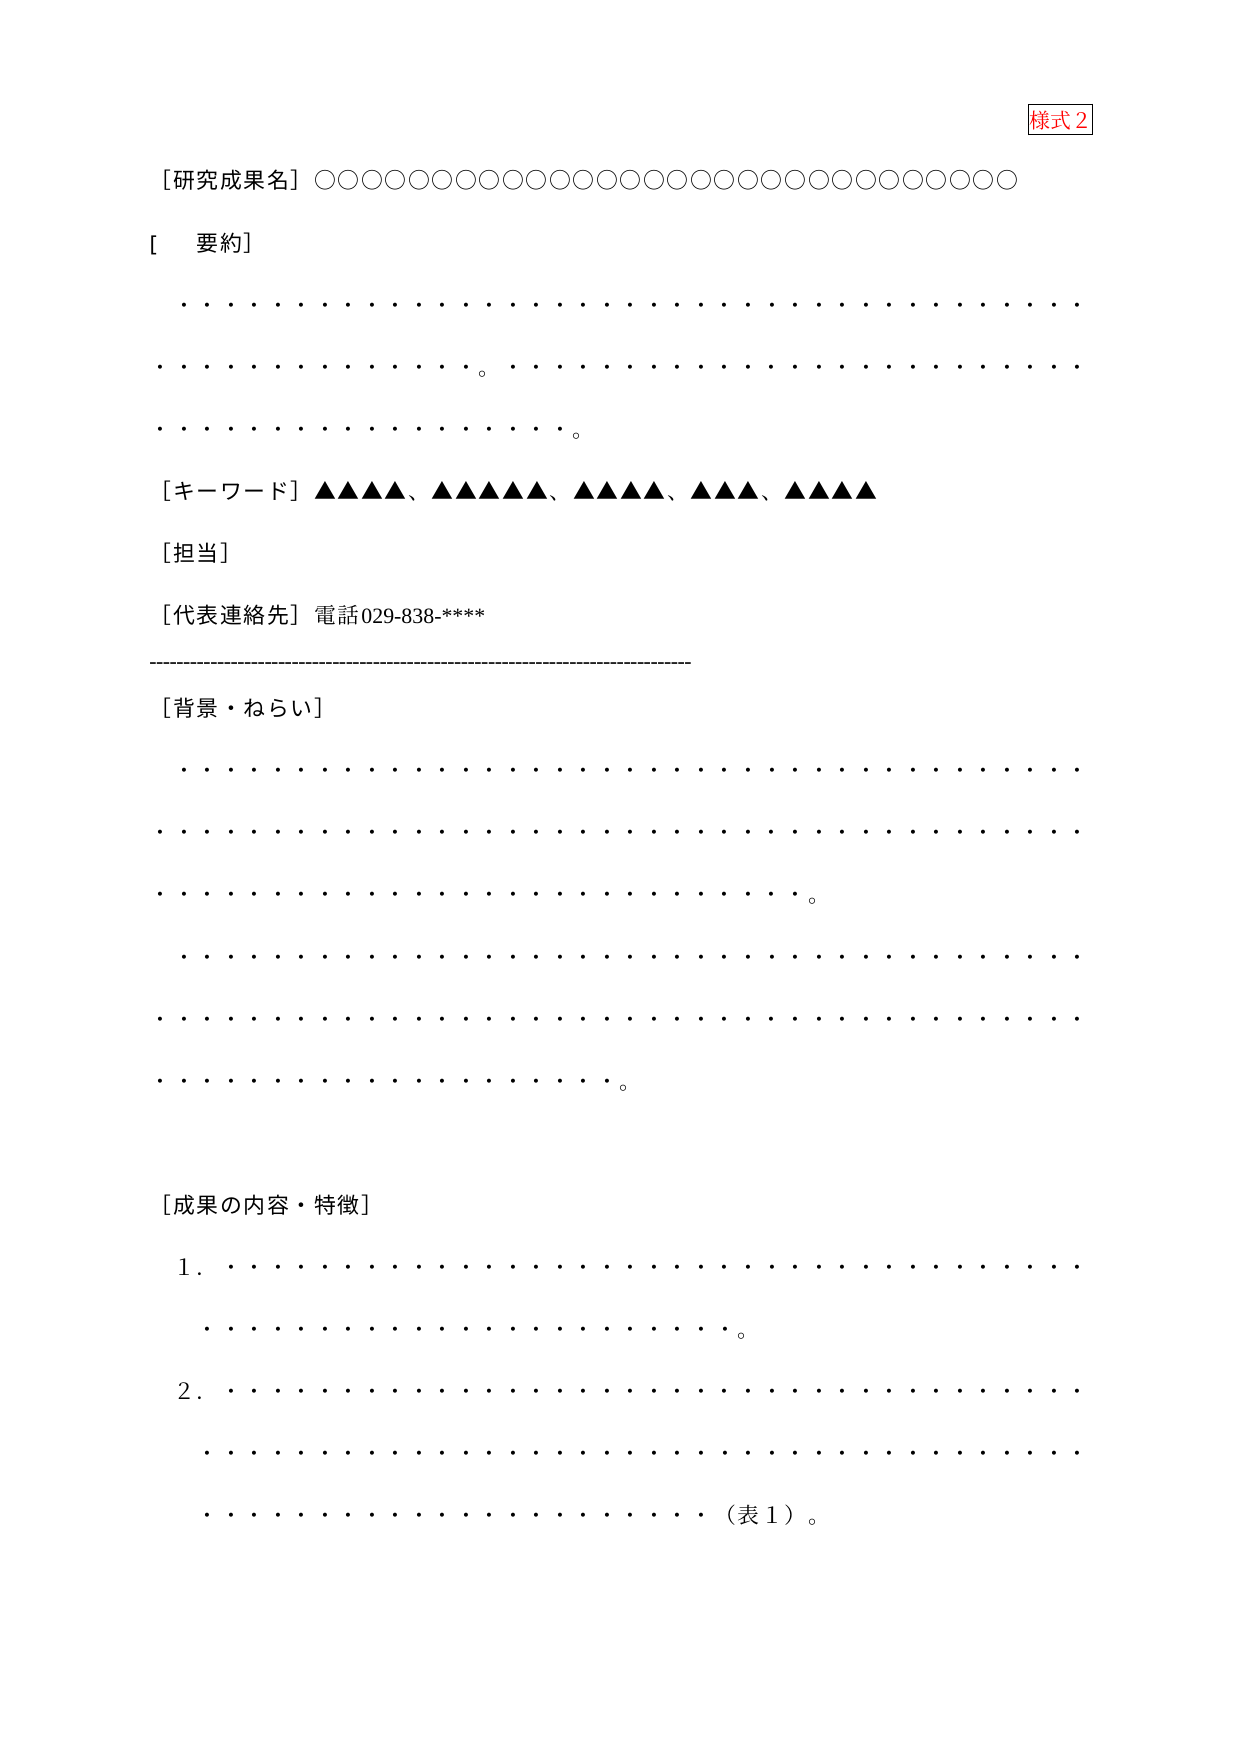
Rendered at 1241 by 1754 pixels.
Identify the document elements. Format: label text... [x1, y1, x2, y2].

text ・・・・・・・・・・・・・・・・・・・・・・・・・・・・・・・・・・・・・・・・・・・・・・・・・・・・・・・・・・・・・・・・・・・・・・・・・・・・・・・・・・・・・・・・・・・・・・・・・・・。 [149, 924, 1091, 1111]
text ［背景・ねらい］ [149, 676, 1091, 738]
text ［成果の内容・特徴］ [149, 1173, 1091, 1235]
text ［担当］ [149, 521, 1091, 583]
text １．・・・・・・・・・・・・・・・・・・・・・・・・・・・・・・・・・・・・・・・・・・・・・・・・・・・・・・・・・・・・。 [149, 1235, 1091, 1359]
text ［代表連絡先］電話029-838-**** [149, 583, 1091, 645]
text [要約］ [149, 210, 1091, 272]
text ２．・・・・・・・・・・・・・・・・・・・・・・・・・・・・・・・・・・・・・・・・・・・・・・・・・・・・・・・・・・・・・・・・・・・・・・・・・・・・・・・・・・・・・・・・・・・・・・・・・（表１）。 [149, 1359, 1091, 1545]
text ・・・・・・・・・・・・・・・・・・・・・・・・・・・・・・・・・・・・・・・・・・・・・・・・・・・・・・・・・・・・・・・・・・・・・・・・・・・・・・・・・・・・・・・・・・・・・・・・・・・・・・・・・・・。 [149, 738, 1091, 924]
text ［研究成果名］○○○○○○○○○○○○○○○○○○○○○○○○○○○○○○ [149, 148, 1091, 210]
text ［キーワード］▲▲▲▲、▲▲▲▲▲、▲▲▲▲、▲▲▲、▲▲▲▲ [149, 459, 1091, 521]
text ・・・・・・・・・・・・・・・・・・・・・・・・・・・・・・・・・・・・・・・・・・・・・・・・・・・・・。・・・・・・・・・・・・・・・・・・・・・・・・・・・・・・・・・・・・・・・・・・・。 [149, 272, 1091, 459]
text -------------------------------------------------------------------------------- [149, 645, 1091, 676]
